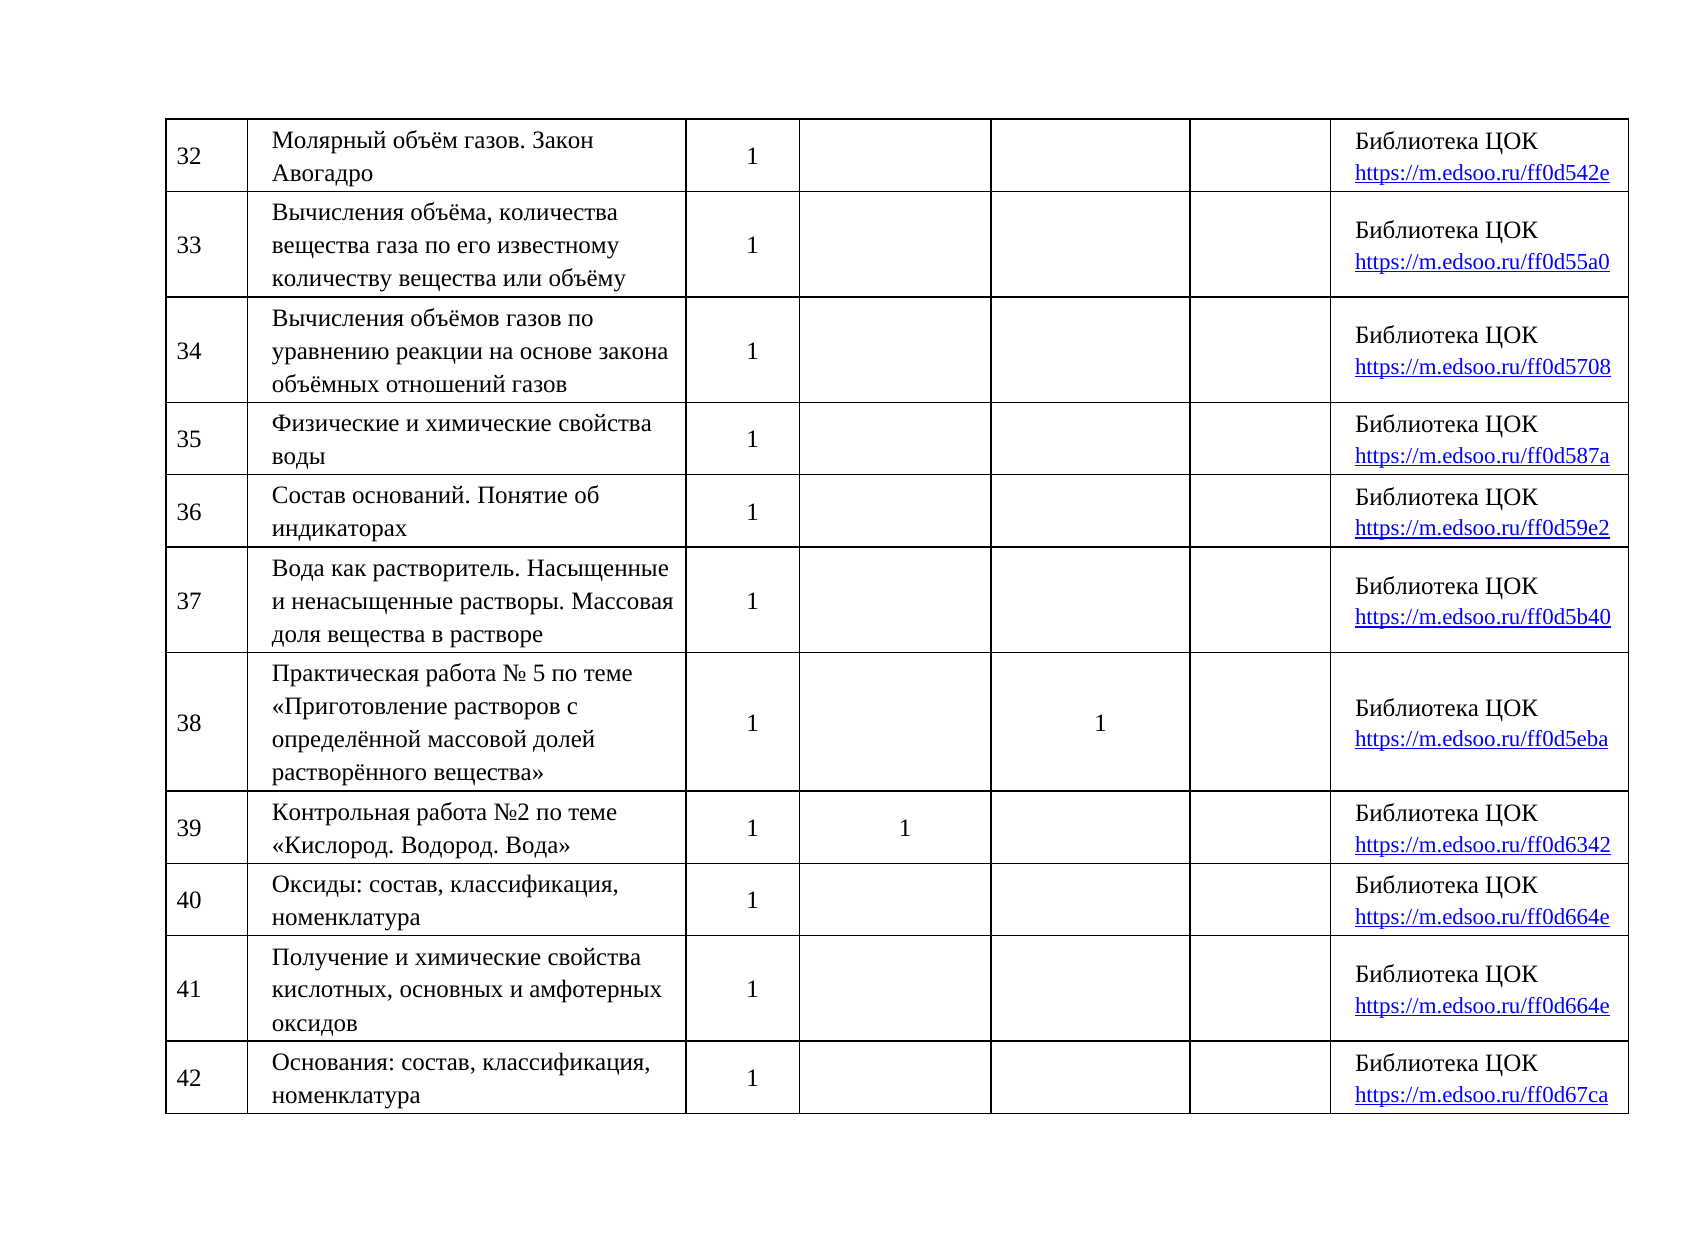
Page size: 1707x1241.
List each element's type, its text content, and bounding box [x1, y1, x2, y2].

table_cell 39 [167, 792, 247, 862]
table_cell 1 [687, 936, 799, 1040]
table_cell [1191, 192, 1330, 296]
table_cell 1 [687, 792, 799, 862]
table_cell Библиотека ЦОК https://m.edsoo.ru/ff0d664e [1331, 864, 1628, 935]
table_cell [992, 1042, 1189, 1113]
table_cell 41 [167, 936, 247, 1040]
table_cell 1 [687, 298, 799, 401]
table_cell 36 [167, 475, 247, 546]
table_cell 1 [687, 192, 799, 296]
table_cell [800, 120, 990, 191]
table_cell [992, 475, 1189, 546]
table_cell Библиотека ЦОК https://m.edsoo.ru/ff0d5708 [1331, 298, 1628, 401]
table_cell [992, 936, 1189, 1040]
table_cell Оксиды: состав, классификация, номенклатура [248, 864, 685, 935]
table_cell 1 [800, 792, 990, 862]
table_cell 38 [167, 653, 247, 790]
table_cell [1191, 298, 1330, 401]
table_cell 42 [167, 1042, 247, 1113]
table_cell [1191, 936, 1330, 1040]
table_cell [992, 792, 1189, 862]
table_cell Контрольная работа №2 по теме «Кислород. Водород. Вода» [248, 792, 685, 862]
table_cell [800, 548, 990, 652]
table_cell Библиотека ЦОК https://m.edsoo.ru/ff0d587a [1331, 403, 1628, 474]
table_cell Библиотека ЦОК https://m.edsoo.ru/ff0d664e [1331, 936, 1628, 1040]
table_cell [800, 653, 990, 790]
table_cell 1 [687, 403, 799, 474]
table_cell [800, 864, 990, 935]
table_cell [800, 1042, 990, 1113]
table_cell [800, 475, 990, 546]
table_cell Вода как растворитель. Насыщенные и ненасыщенные растворы. Массовая доля вещества в растворе [248, 548, 685, 652]
table_cell 37 [167, 548, 247, 652]
table_cell Библиотека ЦОК https://m.edsoo.ru/ff0d6342 [1331, 792, 1628, 862]
table_cell [992, 298, 1189, 401]
table_cell Состав оснований. Понятие об индикаторах [248, 475, 685, 546]
table_cell 1 [687, 1042, 799, 1113]
table_cell [1191, 792, 1330, 862]
table_cell Практическая работа № 5 по теме «Приготовление растворов с определённой массовой долей растворённого вещества» [248, 653, 685, 790]
table_cell 33 [167, 192, 247, 296]
table_cell Основания: состав, классификация, номенклатура [248, 1042, 685, 1113]
table_cell [1191, 653, 1330, 790]
table_cell Библиотека ЦОК https://m.edsoo.ru/ff0d5b40 [1331, 548, 1628, 652]
table_cell Библиотека ЦОК https://m.edsoo.ru/ff0d59e2 [1331, 475, 1628, 546]
table_cell 1 [687, 120, 799, 191]
table_cell [800, 403, 990, 474]
table_cell [1191, 475, 1330, 546]
table_cell [1191, 548, 1330, 652]
table_cell 1 [687, 653, 799, 790]
table_cell 32 [167, 120, 247, 191]
table_cell [992, 403, 1189, 474]
table_cell Библиотека ЦОК https://m.edsoo.ru/ff0d67ca [1331, 1042, 1628, 1113]
table_cell 35 [167, 403, 247, 474]
table_cell [992, 548, 1189, 652]
table_cell Библиотека ЦОК https://m.edsoo.ru/ff0d55a0 [1331, 192, 1628, 296]
table_cell Молярный объём газов. Закон Авогадро [248, 120, 685, 191]
table_cell Физические и химические свойства воды [248, 403, 685, 474]
table_cell 34 [167, 298, 247, 401]
table_cell [800, 298, 990, 401]
table_cell [1191, 864, 1330, 935]
table_cell [992, 864, 1189, 935]
table_cell [800, 192, 990, 296]
table_cell [800, 936, 990, 1040]
table_cell [992, 120, 1189, 191]
table_cell Библиотека ЦОК https://m.edsoo.ru/ff0d542e [1331, 120, 1628, 191]
table_cell [1191, 403, 1330, 474]
table_cell 1 [687, 864, 799, 935]
table_cell [1191, 120, 1330, 191]
table_cell 1 [992, 653, 1189, 790]
table_cell 1 [687, 548, 799, 652]
table_cell Получение и химические свойства кислотных, основных и амфотерных оксидов [248, 936, 685, 1040]
table_cell [992, 192, 1189, 296]
table_cell 1 [687, 475, 799, 546]
table_cell Вычисления объёма, количества вещества газа по его известному количеству вещества или объёму [248, 192, 685, 296]
table_cell Библиотека ЦОК https://m.edsoo.ru/ff0d5eba [1331, 653, 1628, 790]
table_cell 40 [167, 864, 247, 935]
table_cell Вычисления объёмов газов по уравнению реакции на основе закона объёмных отношений газов [248, 298, 685, 401]
table_cell [1191, 1042, 1330, 1113]
